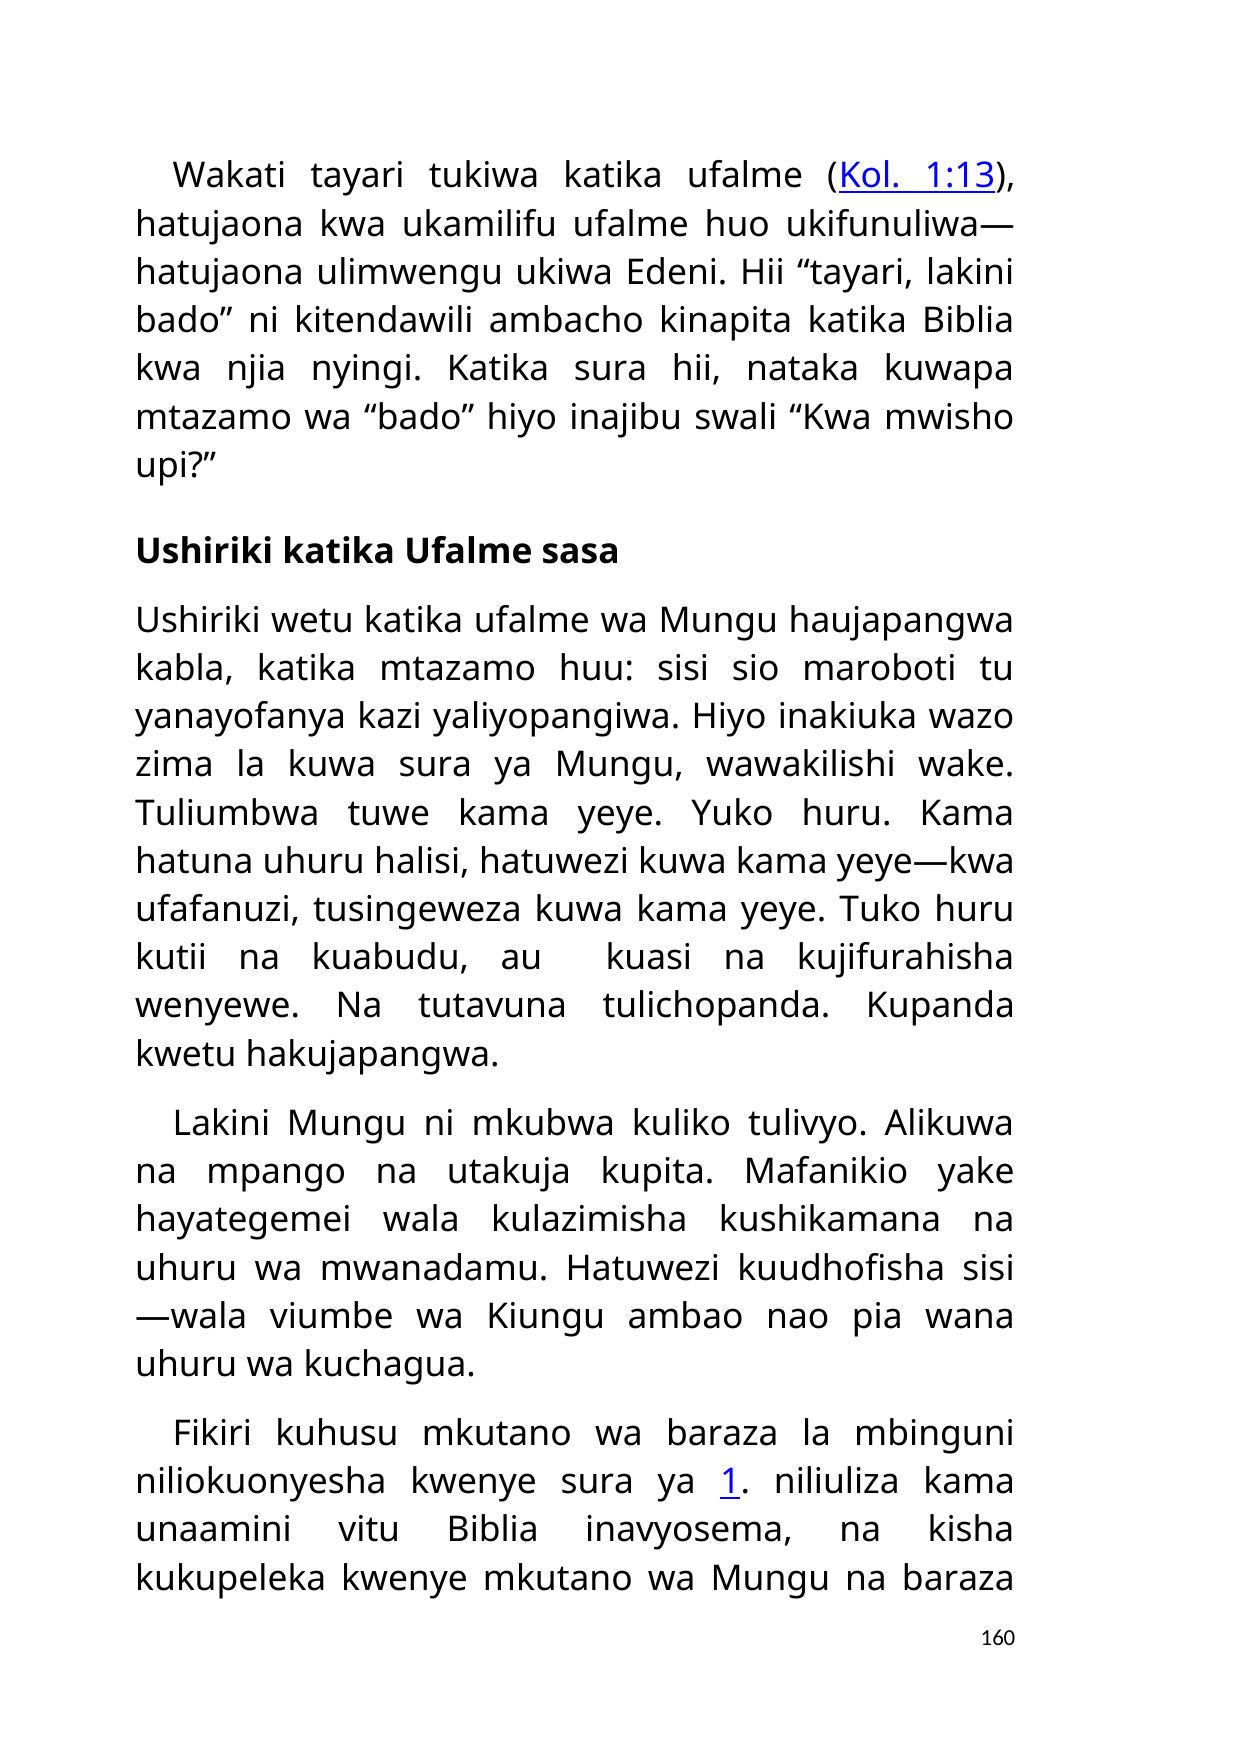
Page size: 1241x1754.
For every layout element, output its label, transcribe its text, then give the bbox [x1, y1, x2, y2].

text Ushiriki wetu katika ufalme wa Mungu haujapangwa kabla, katika mtazamo huu: sisi sio maroboti tu yanayofanya kazi yaliyopangiwa. Hiyo inakiuka wazo zima la kuwa sura ya Mungu, wawakilishi wake. Tuliumbwa tuwe kama yeye. Yuko huru. Kama hatuna uhuru halisi, hatuwezi kuwa kama yeye—kwa ufafanuzi, tusingeweza kuwa kama yeye. Tuko huru kutii na kuabudu, au kuasi na kujifurahisha wenyewe. Na tutavuna tulichopanda. Kupanda kwetu hakujapangwa. [135, 594, 1015, 1076]
text Wakati tayari tukiwa katika ufalme (Kol. 1:13), hatujaona kwa ukamilifu ufalme huo ukifunuliwa—hatujaona ulimwengu ukiwa Edeni. Hii “tayari, lakini bado” ni kitendawili ambacho kinapita katika Biblia kwa njia nyingi. Katika sura hii, nataka kuwapa mtazamo wa “bado” hiyo inajibu swali “Kwa mwisho upi?” [135, 150, 1015, 488]
text Lakini Mungu ni mkubwa kuliko tulivyo. Alikuwa na mpango na utakuja kupita. Mafanikio yake hayategemei wala kulazimisha kushikamana na uhuru wa mwanadamu. Hatuwezi kuudhofisha sisi —wala viumbe wa Kiungu ambao nao pia wana uhuru wa kuchagua. [135, 1097, 1015, 1387]
text Ushiriki katika Ufalme sasa [135, 525, 1015, 573]
